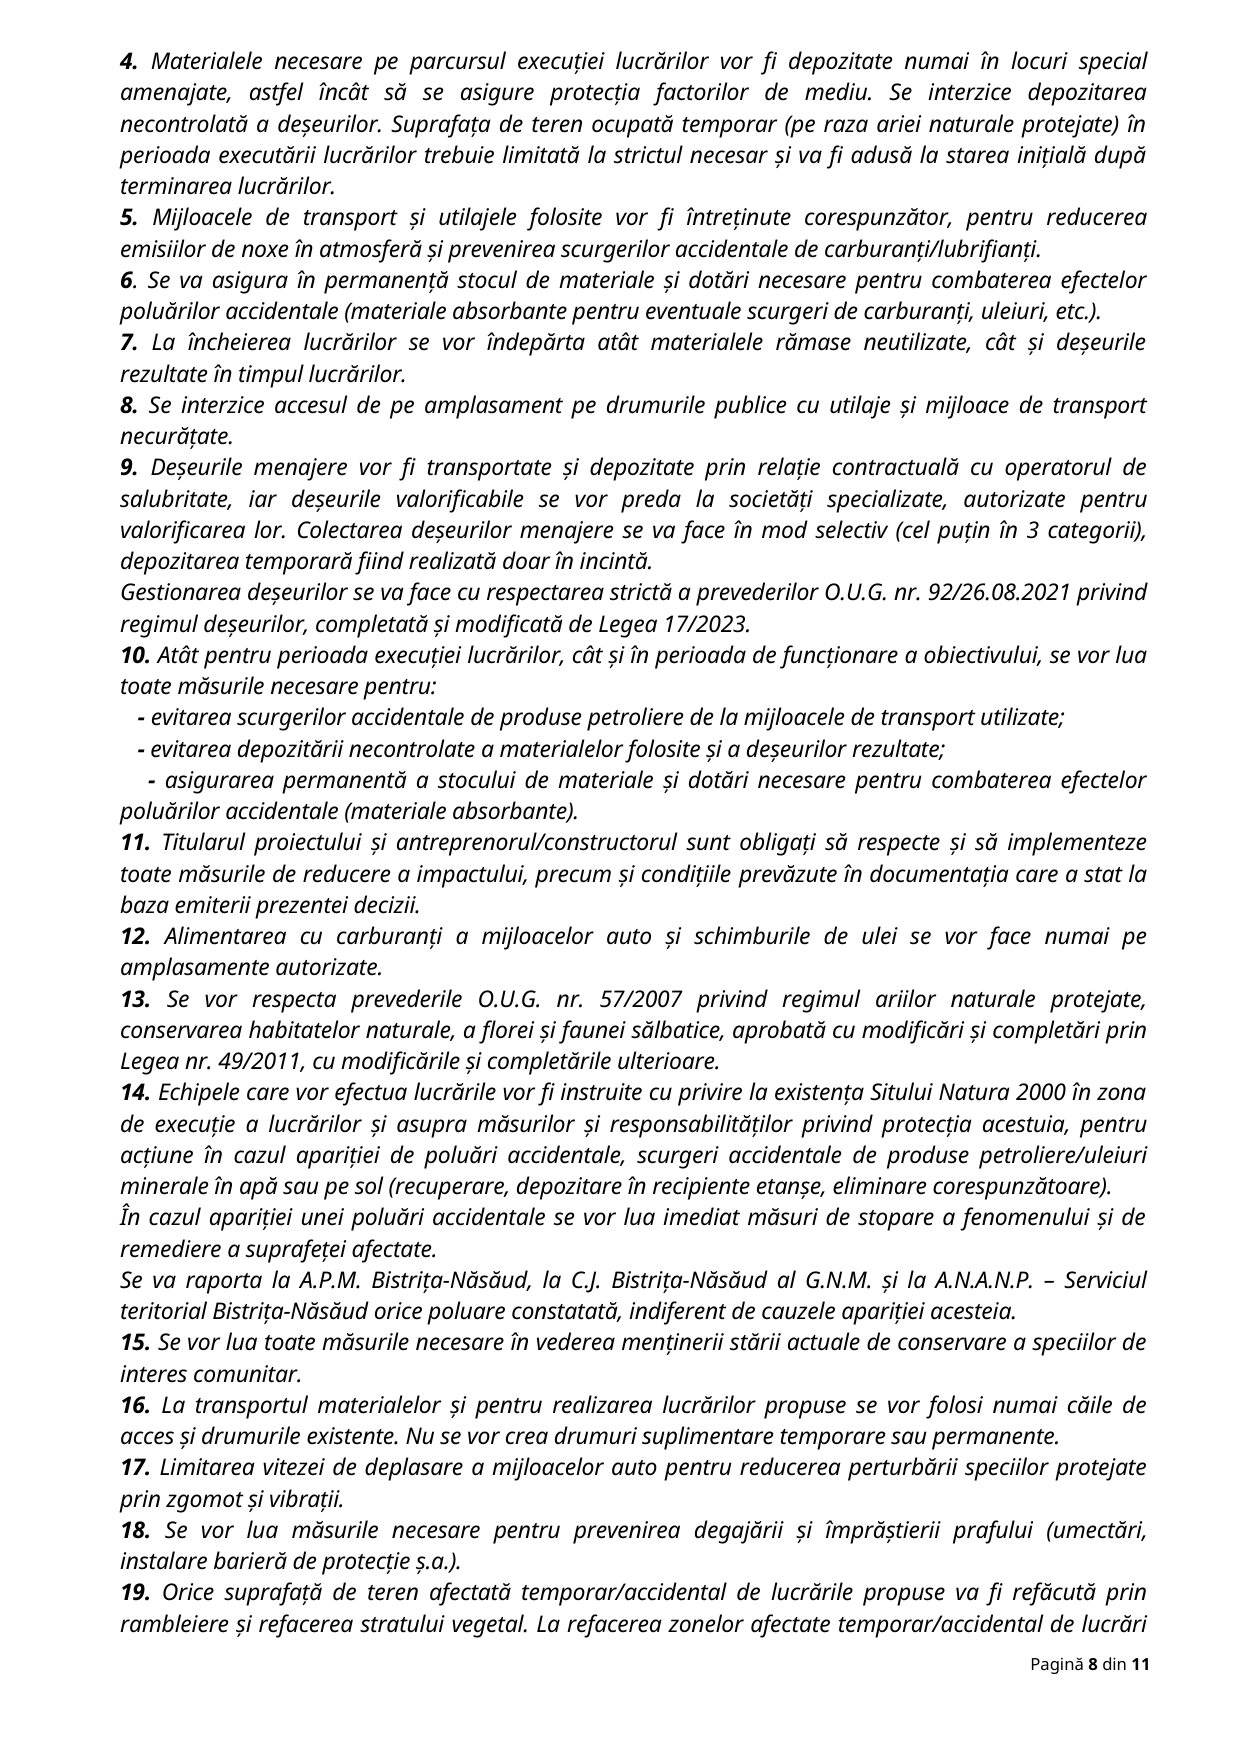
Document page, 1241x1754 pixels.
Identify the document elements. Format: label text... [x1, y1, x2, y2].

text În cazul apariţiei unei poluări accidentale se vor lua imediat măsuri de stopare a fenomenului şi de remediere a suprafeţei afectate. [120, 1201, 1150, 1264]
text 17. Limitarea vitezei de deplasare a mijloacelor auto pentru reducerea perturbării speciilor protejate prin zgomot și vibrații. [120, 1451, 1150, 1514]
text Se va raporta la A.P.M. Bistriţa-Năsăud, la C.J. Bistriţa-Năsăud al G.N.M. și la A.N.A.N.P. – Serviciul teritorial Bistrița-Năsăud orice poluare constatată, indiferent de cauzele apariţiei acesteia. [120, 1264, 1150, 1326]
text 18. Se vor lua măsurile necesare pentru prevenirea degajării și împrăștierii prafului (umectări, instalare barieră de protecție ș.a.). [120, 1514, 1150, 1576]
text 5. Mijloacele de transport şi utilajele folosite vor fi întreţinute corespunzător, pentru reducerea emisiilor de noxe în atmosferă şi prevenirea scurgerilor accidentale de carburanţi/lubrifianţi. [120, 201, 1150, 264]
text 16. La transportul materialelor și pentru realizarea lucrărilor propuse se vor folosi numai căile de acces și drumurile existente. Nu se vor crea drumuri suplimentare temporare sau permanente. [120, 1389, 1150, 1451]
text 9. Deşeurile menajere vor fi transportate şi depozitate prin relaţie contractuală cu operatorul de salubritate, iar deşeurile valorificabile se vor preda la societăţi specializate, autorizate pentru valorificarea lor. Colectarea deşeurilor menajere se va face în mod selectiv (cel puţin în 3 categorii), depozitarea temporară fiind realizată doar în incintă. [120, 451, 1150, 576]
text 11. Titularul proiectului și antreprenorul/constructorul sunt obligați să respecte și să implementeze toate măsurile de reducere a impactului, precum și condițiile prevăzute în documentația care a stat la baza emiterii prezentei decizii. [120, 826, 1150, 920]
text 7. La încheierea lucrărilor se vor îndepărta atât materialele rămase neutilizate, cât şi deşeurile rezultate în timpul lucrărilor. [120, 326, 1150, 389]
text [120, 1576, 1150, 1639]
text 14. Echipele care vor efectua lucrările vor fi instruite cu privire la existenţa Sitului Natura 2000 în zona de execuţie a lucrărilor şi asupra măsurilor şi responsabilităţilor privind protecţia acestuia, pentru acţiune în cazul apariţiei de poluări accidentale, scurgeri accidentale de produse petroliere/uleiuri minerale în apă sau pe sol (recuperare, depozitare în recipiente etanşe, eliminare corespunzătoare). [120, 1076, 1150, 1201]
text - evitarea scurgerilor accidentale de produse petroliere de la mijloacele de transport utilizate; [120, 701, 1150, 732]
text Gestionarea deșeurilor se va face cu respectarea strictă a prevederilor O.U.G. nr. 92/26.08.2021 privind regimul deşeurilor, completată și modificată de Legea 17/2023. [120, 576, 1150, 639]
text 6. Se va asigura în permanenţă stocul de materiale şi dotări necesare pentru combaterea efectelor poluărilor accidentale (materiale absorbante pentru eventuale scurgeri de carburanţi, uleiuri, etc.). [120, 264, 1150, 326]
text 4. Materialele necesare pe parcursul execuţiei lucrărilor vor fi depozitate numai în locuri special amenajate, astfel încât să se asigure protecţia factorilor de mediu. Se interzice depozitarea necontrolată a deşeurilor. Suprafața de teren ocupată temporar (pe raza ariei naturale protejate) în perioada executării lucrărilor trebuie limitată la strictul necesar și va fi adusă la starea inițială după terminarea lucrărilor. [120, 45, 1150, 201]
text 10. Atât pentru perioada execuţiei lucrărilor, cât şi în perioada de funcţionare a obiectivului, se vor lua toate măsurile necesare pentru: [120, 639, 1150, 701]
text 8. Se interzice accesul de pe amplasament pe drumurile publice cu utilaje şi mijloace de transport necurăţate. [120, 389, 1150, 451]
text - asigurarea permanentă a stocului de materiale și dotări necesare pentru combaterea efectelor poluărilor accidentale (materiale absorbante). [120, 764, 1150, 826]
text 13. Se vor respecta prevederile O.U.G. nr. 57/2007 privind regimul ariilor naturale protejate, conservarea habitatelor naturale, a florei şi faunei sălbatice, aprobată cu modificări și completări prin Legea nr. 49/2011, cu modificările și completările ulterioare. [120, 982, 1150, 1076]
text 15. Se vor lua toate măsurile necesare în vederea menţinerii stării actuale de conservare a speciilor de interes comunitar. [120, 1326, 1150, 1389]
text 12. Alimentarea cu carburanţi a mijloacelor auto și schimburile de ulei se vor face numai pe amplasamente autorizate. [120, 920, 1150, 982]
text - evitarea depozitării necontrolate a materialelor folosite şi a deşeurilor rezultate; [120, 732, 1150, 764]
